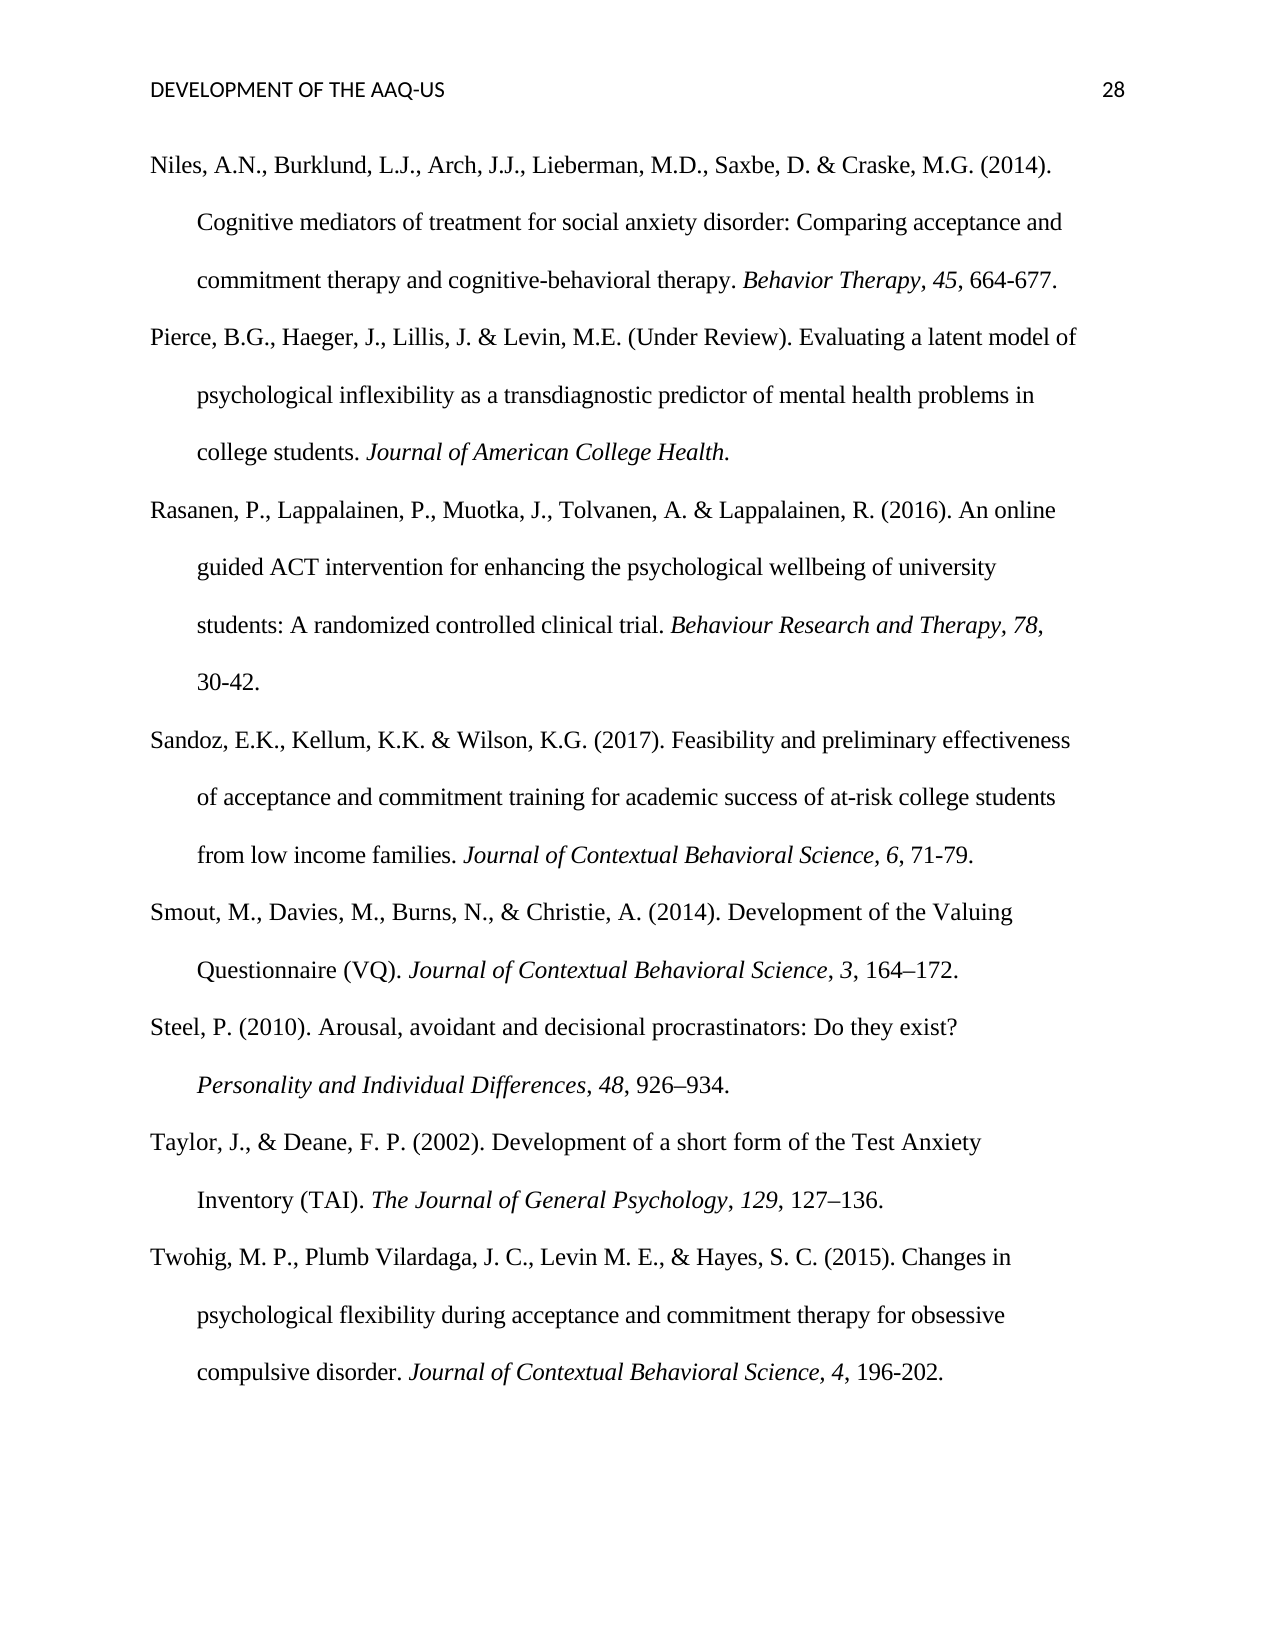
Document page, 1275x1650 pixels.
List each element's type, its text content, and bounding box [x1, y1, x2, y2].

text Smout, M., Davies, M., Burns, N., & Christie, A. (2014). Development of the Valuing Questionnaire (VQ). Journal of Contextual Behavioral Science, 3, 164–172. [150, 897, 1080, 984]
text Rasanen, P., Lappalainen, P., Muotka, J., Tolvanen, A. & Lappalainen, R. (2016). An online guided ACT intervention for enhancing the psychological wellbeing of university students: A randomized controlled clinical trial. Behaviour Research and Therapy, 78, 30-42. [150, 495, 1080, 696]
text Niles, A.N., Burklund, L.J., Arch, J.J., Lieberman, M.D., Saxbe, D. & Craske, M.G. (2014). Cognitive mediators of treatment for social anxiety disorder: Comparing acceptance and commitment therapy and cognitive-behavioral therapy. Behavior Therapy, 45, 664-677. [150, 150, 1080, 294]
text Twohig, M. P., Plumb Vilardaga, J. C., Levin M. E., & Hayes, S. C. (2015). Changes in psychological flexibility during acceptance and commitment therapy for obsessive compulsive disorder. Journal of Contextual Behavioral Science, 4, 196-202. [150, 1242, 1080, 1386]
text Sandoz, E.K., Kellum, K.K. & Wilson, K.G. (2017). Feasibility and preliminary effectiveness of acceptance and commitment training for academic success of at-risk college students from low income families. Journal of Contextual Behavioral Science, 6, 71-79. [150, 725, 1080, 869]
text Steel, P. (2010). Arousal, avoidant and decisional procrastinators: Do they exist? Personality and Individual Differences, 48, 926–934. [150, 1012, 1080, 1099]
text Taylor, J., & Deane, F. P. (2002). Development of a short form of the Test Anxiety Inventory (TAI). The Journal of General Psychology, 129, 127–136. [150, 1127, 1080, 1214]
text Pierce, B.G., Haeger, J., Lillis, J. & Levin, M.E. (Under Review). Evaluating a latent model of psychological inflexibility as a transdiagnostic predictor of mental health problems in college students. Journal of American College Health. [150, 322, 1080, 466]
